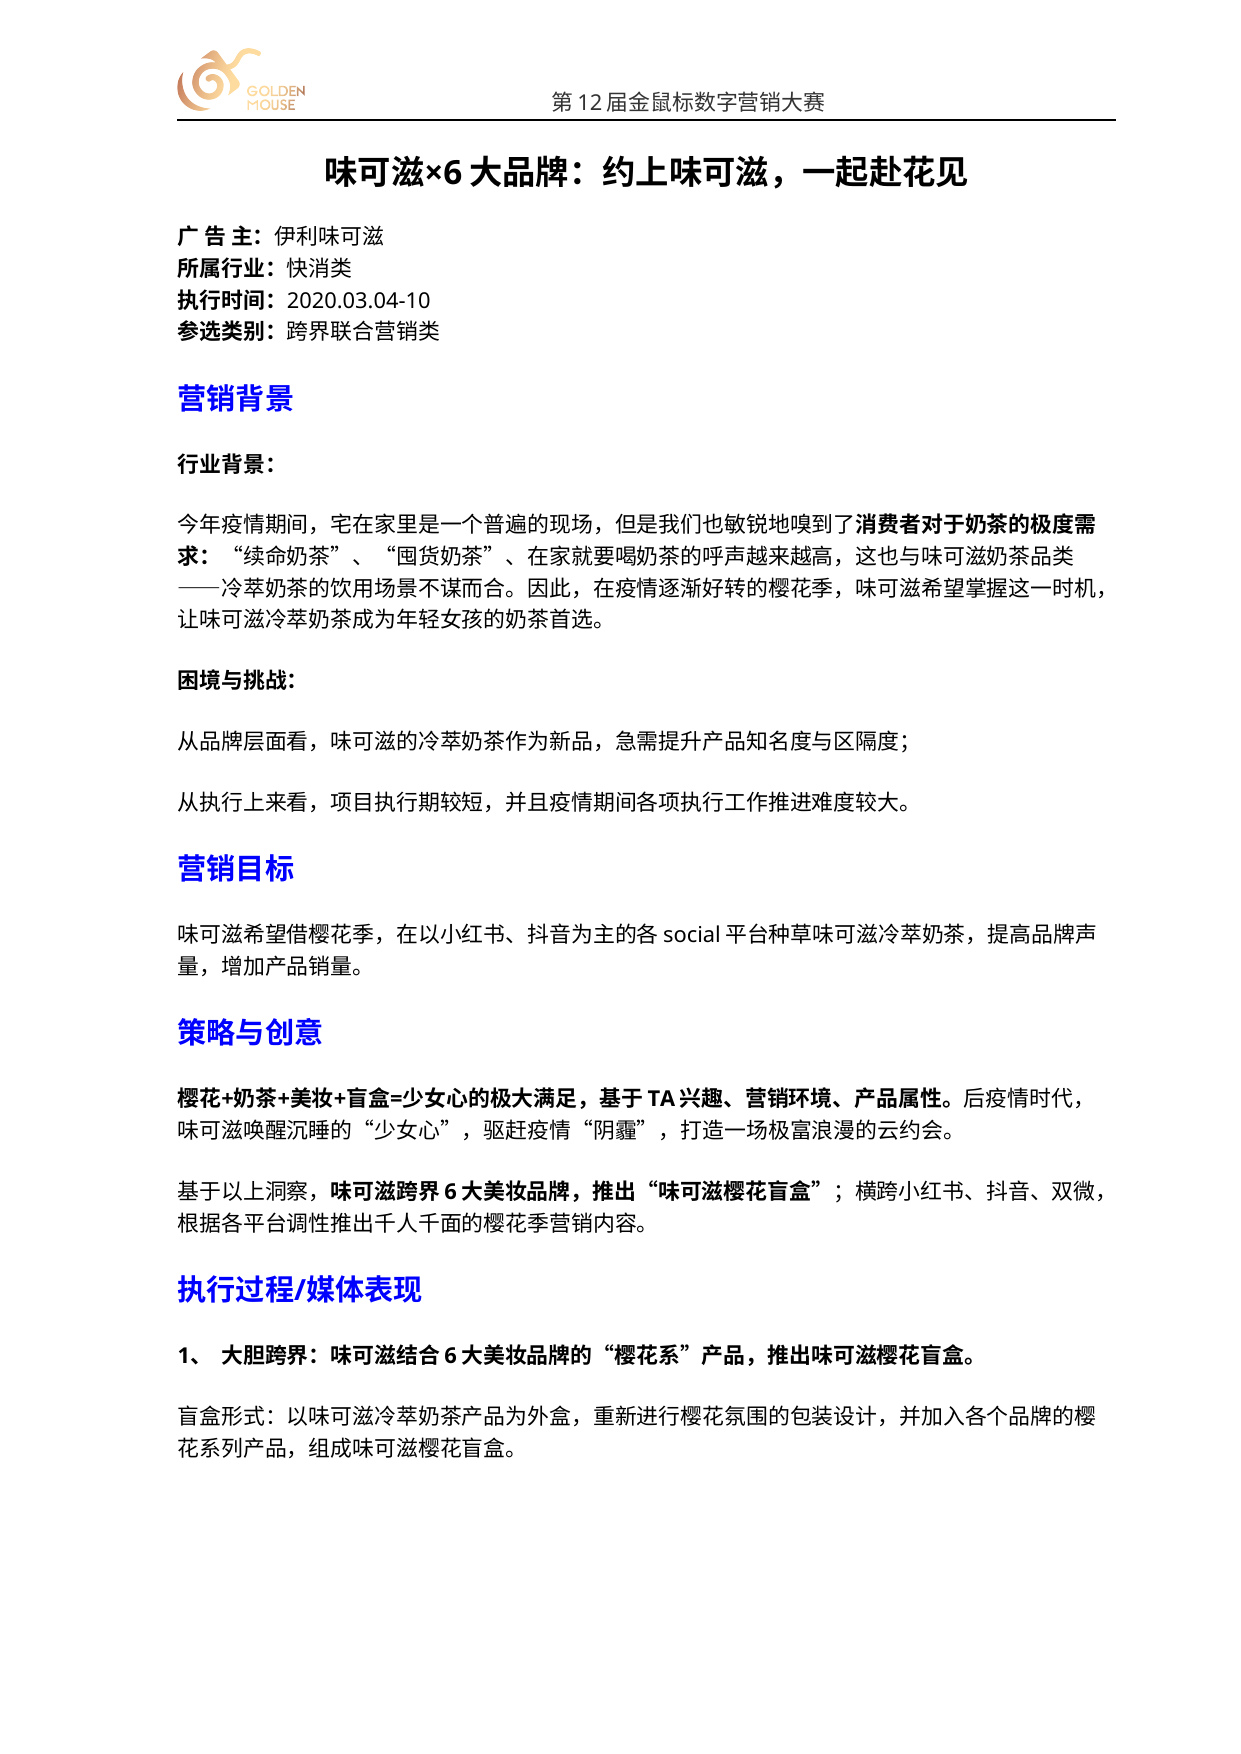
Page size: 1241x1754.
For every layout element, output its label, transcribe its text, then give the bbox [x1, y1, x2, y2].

text 执行时间：2020.03.04-10 [177, 283, 1116, 314]
list 大胆跨界：味可滋结合6大美妆品牌的“樱花系”产品，推出味可滋樱花盲盒。 [177, 1338, 1116, 1370]
text 味可滋希望借樱花季，在以小红书、抖音为主的各social平台种草味可滋冷萃奶茶，提高品牌声量，增加产品销量。 [177, 917, 1116, 981]
text 策略与创意 [177, 1010, 1116, 1052]
text 行业背景： [177, 447, 1116, 478]
text 参选类别：跨界联合营销类 [177, 314, 1116, 346]
text 盲盒形式：以味可滋冷萃奶茶产品为外盒，重新进行樱花氛围的包装设计，并加入各个品牌的樱花系列产品，组成味可滋樱花盲盒。 [177, 1399, 1116, 1462]
text 从品牌层面看，味可滋的冷萃奶茶作为新品，急需提升产品知名度与区隔度； [177, 724, 1116, 756]
picture [177, 48, 305, 111]
text 基于以上洞察，味可滋跨界6大美妆品牌，推出“味可滋樱花盲盒”；横跨小红书、抖音、双微，根据各平台调性推出千人千面的樱花季营销内容。 [177, 1174, 1116, 1237]
text 广 告 主：伊利味可滋 [177, 219, 1116, 251]
text 味可滋×6大品牌：约上味可滋，一起赴花见 [177, 146, 1116, 194]
text 今年疫情期间，宅在家里是一个普遍的现场，但是我们也敏锐地嗅到了消费者对于奶茶的极度需求：“续命奶茶”、“囤货奶茶”、在家就要喝奶茶的呼声越来越高，这也与味可滋奶茶品类——冷萃奶茶的饮用场景不谋而合。因此，在疫情逐渐好转的樱花季，味可滋希望掌握这一时机，让味可滋冷萃奶茶成为年轻女孩的奶茶首选。 [177, 507, 1116, 634]
text 樱花+奶茶+美妆+盲盒=少女心的极大满足，基于TA兴趣、营销环境、产品属性。后疫情时代，味可滋唤醒沉睡的“少女心”，驱赶疫情“阴霾”，打造一场极富浪漫的云约会。 [177, 1081, 1116, 1145]
text 营销背景 [177, 375, 1116, 417]
text 所属行业：快消类 [177, 251, 1116, 283]
text 营销目标 [177, 846, 1116, 888]
text 从执行上来看，项目执行期较短，并且疫情期间各项执行工作推进难度较大。 [177, 785, 1116, 817]
text 执行过程/媒体表现 [177, 1267, 1116, 1309]
text 困境与挑战： [177, 663, 1116, 695]
